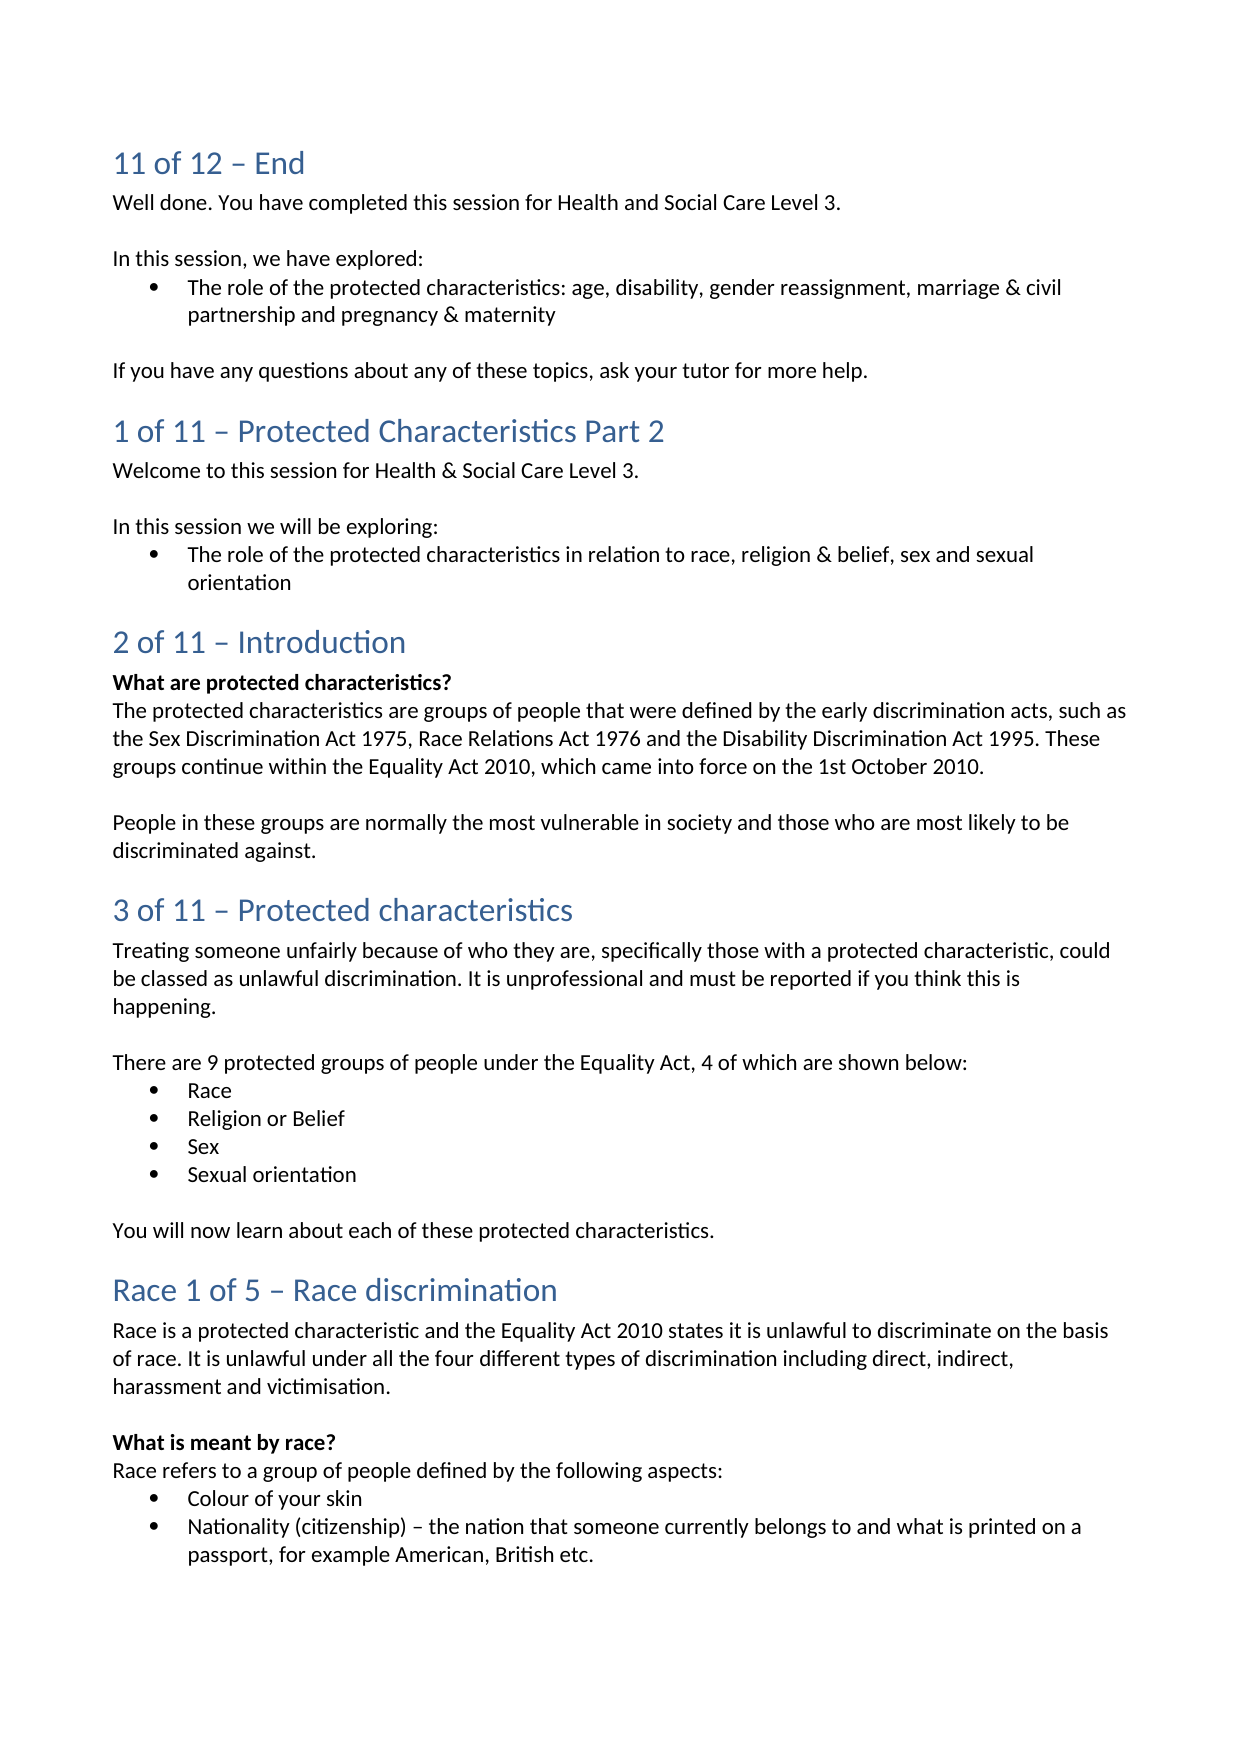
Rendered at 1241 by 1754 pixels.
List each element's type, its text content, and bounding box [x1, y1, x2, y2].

text Race refers to a group of people defined by the following aspects: [112, 1456, 1128, 1484]
text What are protected characteristics? [112, 668, 1128, 696]
text You will now learn about each of these protected characteristics. [112, 1216, 1128, 1244]
list The role of the protected characteristics: age, disability, gender reassignment, marriage & civil partnership and pregnancy & maternity [150, 273, 1128, 329]
list Nationality (citizenship) – the nation that someone currently belongs to and what is printed on a passport, for example American, British etc. [150, 1512, 1128, 1568]
title 2 of 11 – Introduction [112, 622, 1128, 662]
text In this session we will be exploring: [112, 512, 1128, 541]
list Religion or Belief [150, 1104, 1128, 1132]
title 1 of 11 – Protected Characteristics Part 2 [112, 410, 1128, 450]
list Sexual orientation [150, 1160, 1128, 1188]
text In this session, we have explored: [112, 244, 1128, 273]
text Welcome to this session for Health & Social Care Level 3. [112, 456, 1128, 484]
text Treating someone unfairly because of who they are, specifically those with a protected characteristic, could be classed as unlawful discrimination. It is unprofessional and must be reported if you think this is happening. [112, 936, 1128, 1020]
list Colour of your skin [150, 1484, 1128, 1512]
title Race 1 of 5 – Race discrimination [112, 1269, 1128, 1310]
text The protected characteristics are groups of people that were defined by the early discrimination acts, such as the Sex Discrimination Act 1975, Race Relations Act 1976 and the Disability Discrimination Act 1995. These groups continue within the Equality Act 2010, which came into force on the 1st October 2010. [112, 696, 1128, 780]
text People in these groups are normally the most vulnerable in society and those who are most likely to be discriminated against. [112, 808, 1128, 864]
text What is meant by race? [112, 1428, 1128, 1456]
text If you have any questions about any of these topics, ask your tutor for more help. [112, 357, 1128, 385]
title 3 of 11 – Protected characteristics [112, 889, 1128, 930]
text Well done. You have completed this session for Health and Social Care Level 3. [112, 188, 1128, 217]
text Race is a protected characteristic and the Equality Act 2010 states it is unlawful to discriminate on the basis of race. It is unlawful under all the four different types of discrimination including direct, indirect, harassment and victimisation. [112, 1316, 1128, 1400]
title 11 of 12 – End [112, 142, 1128, 182]
text There are 9 protected groups of people under the Equality Act, 4 of which are shown below: [112, 1048, 1128, 1076]
list The role of the protected characteristics in relation to race, religion & belief, sex and sexual orientation [150, 541, 1128, 597]
list Race [150, 1076, 1128, 1104]
list Sex [150, 1132, 1128, 1160]
